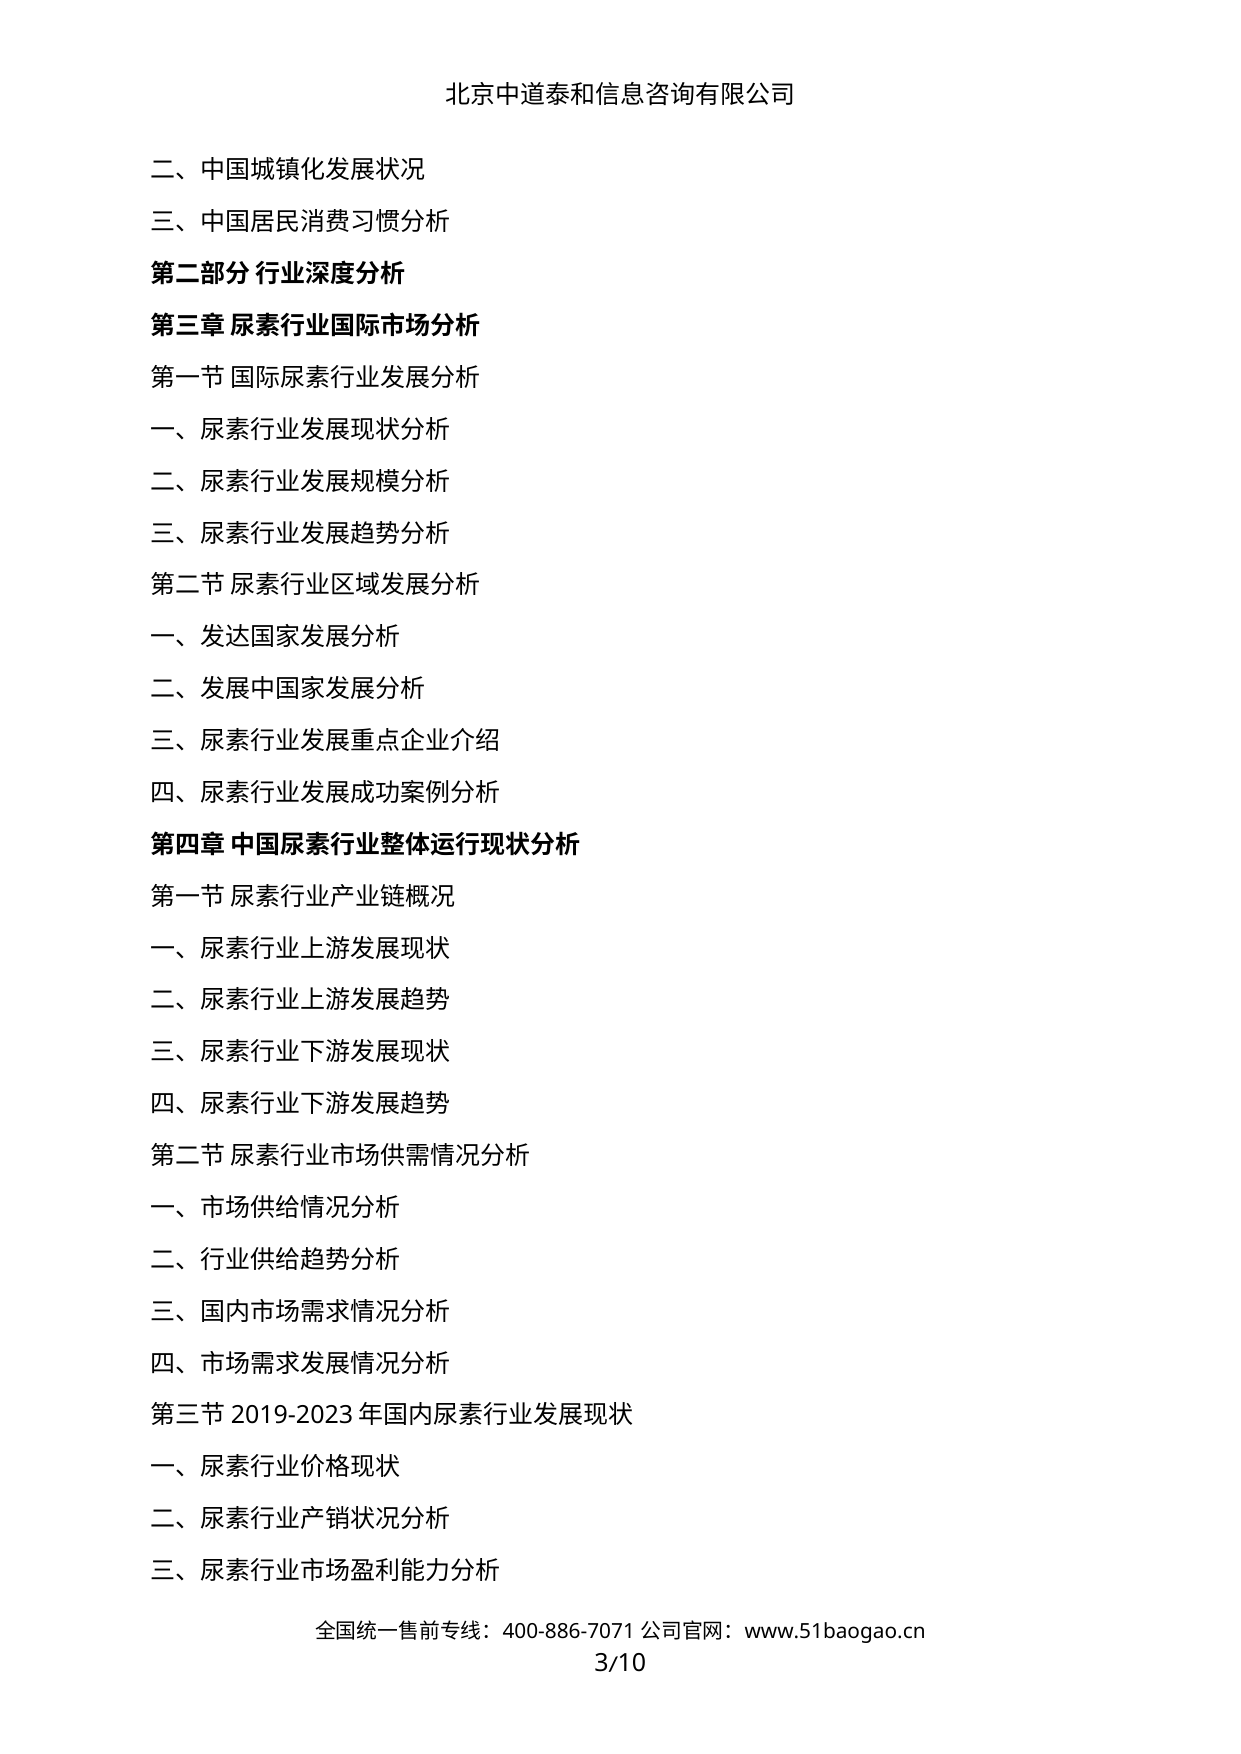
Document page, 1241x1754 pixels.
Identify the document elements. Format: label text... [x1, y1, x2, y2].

text 一、尿素行业上游发展现状 [150, 928, 1090, 964]
text 第一节 尿素行业产业链概况 [150, 876, 1090, 912]
text 三、尿素行业下游发展现状 [150, 1032, 1090, 1068]
text 四、尿素行业下游发展趋势 [150, 1084, 1090, 1120]
text 一、尿素行业发展现状分析 [150, 409, 1090, 446]
text 三、中国居民消费习惯分析 [150, 202, 1090, 238]
text 三、尿素行业发展趋势分析 [150, 513, 1090, 549]
text 第一节 国际尿素行业发展分析 [150, 357, 1090, 394]
text 三、国内市场需求情况分析 [150, 1291, 1090, 1327]
text 第二节 尿素行业区域发展分析 [150, 565, 1090, 601]
text 二、尿素行业上游发展趋势 [150, 980, 1090, 1016]
text 二、发展中国家发展分析 [150, 669, 1090, 705]
text 一、市场供给情况分析 [150, 1187, 1090, 1224]
text 三、尿素行业市场盈利能力分析 [150, 1551, 1090, 1587]
text 第二节 尿素行业市场供需情况分析 [150, 1136, 1090, 1172]
text 一、尿素行业价格现状 [150, 1447, 1090, 1483]
text 二、尿素行业产销状况分析 [150, 1499, 1090, 1535]
text 四、市场需求发展情况分析 [150, 1343, 1090, 1379]
text 二、尿素行业发展规模分析 [150, 461, 1090, 497]
text 第四章 中国尿素行业整体运行现状分析 [150, 824, 1090, 861]
text 第三节 2019-2023年国内尿素行业发展现状 [150, 1395, 1090, 1431]
text 二、行业供给趋势分析 [150, 1239, 1090, 1276]
text 四、尿素行业发展成功案例分析 [150, 772, 1090, 809]
text 三、尿素行业发展重点企业介绍 [150, 721, 1090, 757]
text 一、发达国家发展分析 [150, 617, 1090, 653]
text 二、中国城镇化发展状况 [150, 150, 1090, 186]
text 第三章 尿素行业国际市场分析 [150, 306, 1090, 342]
text 第二部分 行业深度分析 [150, 254, 1090, 290]
